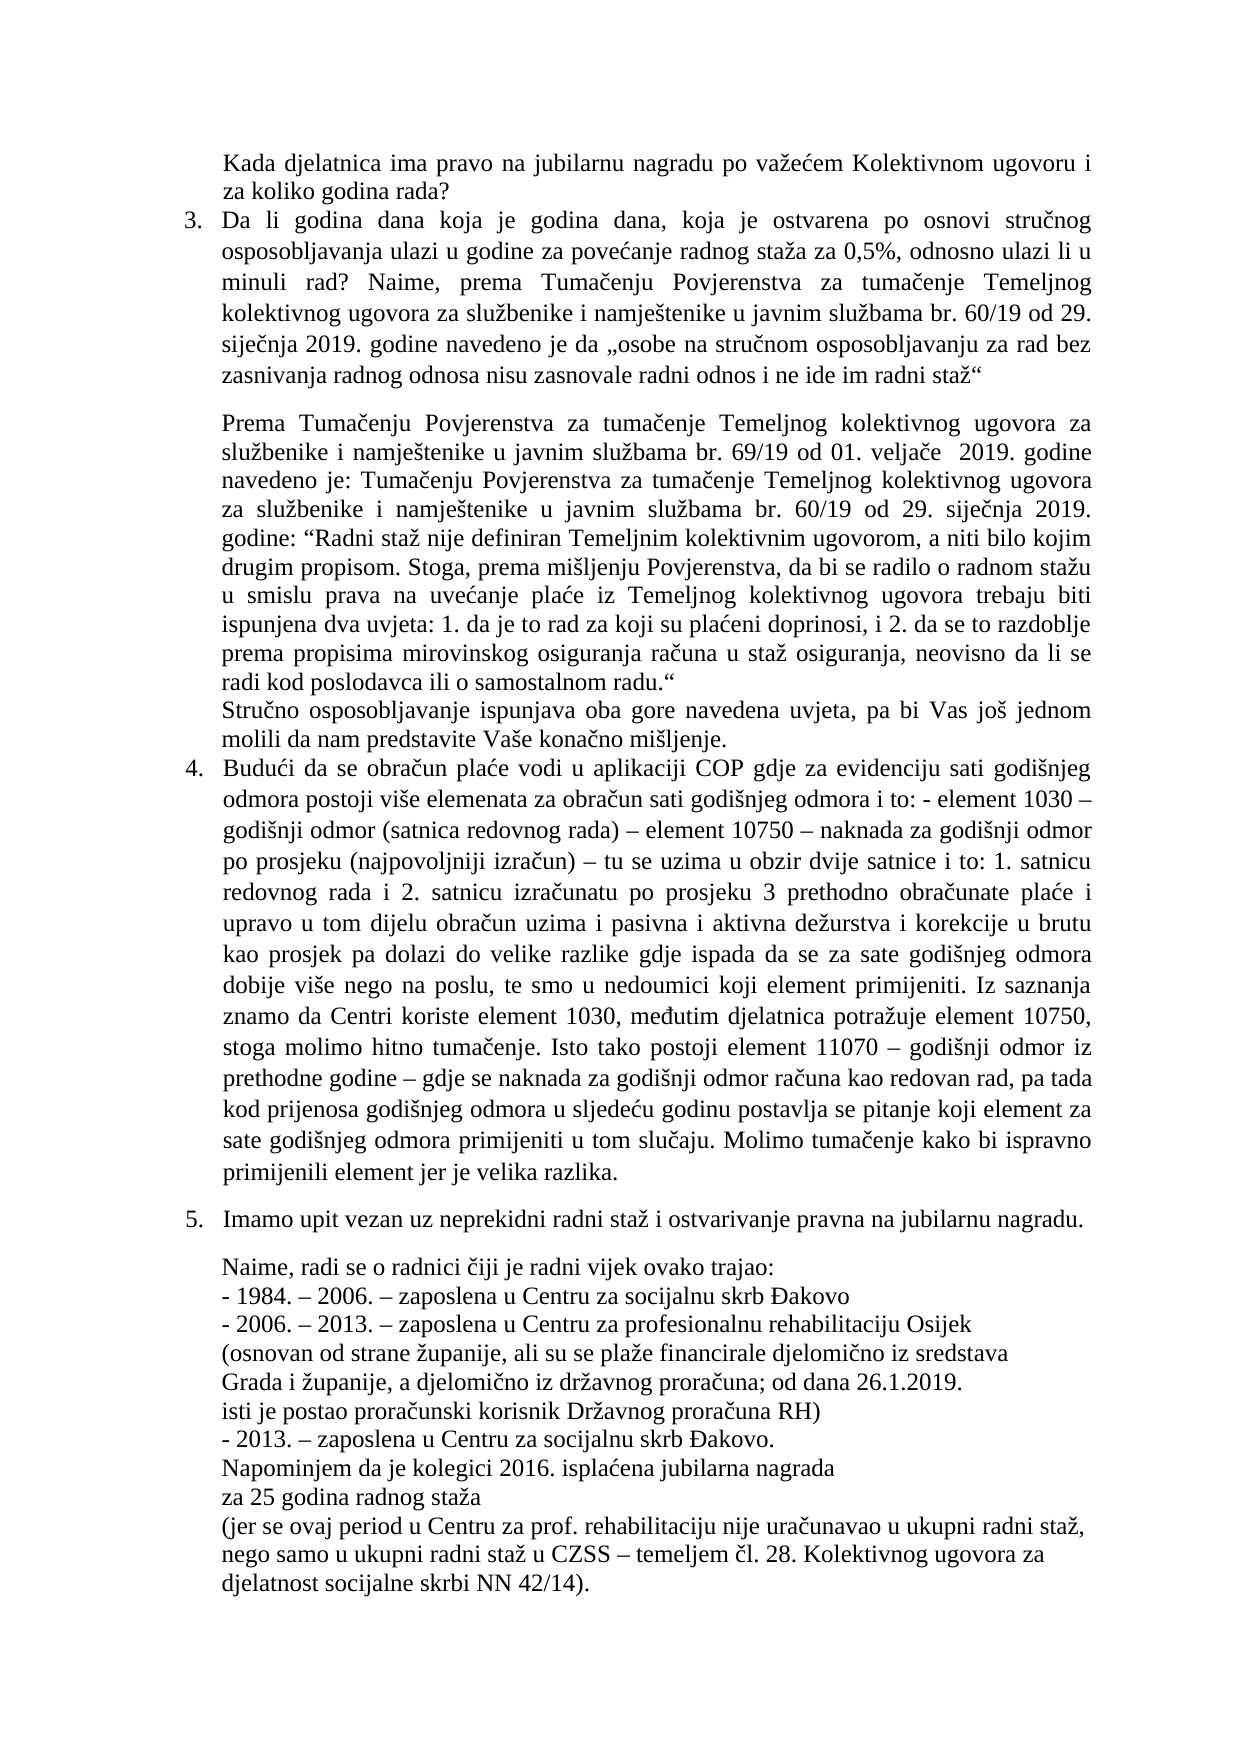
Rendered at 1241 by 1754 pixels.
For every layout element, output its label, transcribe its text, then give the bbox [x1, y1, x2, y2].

text Prema Tumačenju Povjerenstva za tumačenje Temeljnog kolektivnog ugovora za službenike i namještenike u javnim službama br. 69/19 od 01. veljače 2019. godine navedeno je: Tumačenju Povjerenstva za tumačenje Temeljnog kolektivnog ugovora za službenike i namještenike u javnim službama br. 60/19 od 29. siječnja 2019. godine: “Radni staž nije definiran Temeljnim kolektivnim ugovorom, a niti bilo kojim drugim propisom. Stoga, prema mišljenju Povjerenstva, da bi se radilo o radnom stažu u smislu prava na uvećanje plaće iz Temeljnog kolektivnog ugovora trebaju biti ispunjena dva uvjeta: 1. da je to rad za koji su plaćeni doprinosi, i 2. da se to razdoblje prema propisima mirovinskog osiguranja računa u staž osiguranja, neovisno da li se radi kod poslodavca ili o samostalnom radu.“ [221, 408, 1093, 696]
text (osnovan od strane županije, ali su se plaže financirale djelomično iz sredstava [148, 1338, 1093, 1367]
text - 2013. – zaposlena u Centru za socijalnu skrb Đakovo. [148, 1424, 1093, 1453]
text Grada i županije, a djelomično iz državnog proračuna; od dana 26.1.2019. [148, 1367, 1093, 1396]
text nego samo u ukupni radni staž u CZSS – temeljem čl. 28. Kolektivnog ugovora za [148, 1539, 1093, 1568]
text Napominjem da je kolegici 2016. isplaćena jubilarna nagrada [148, 1453, 1093, 1482]
list Budući da se obračun plaće vodi u aplikaciji COP gdje za evidenciju sati godišnjeg odmora postoji više elemenata za obračun sati godišnjeg odmora i to: - element 1030 – godišnji odmor (satnica redovnog rada) – element 10750 – naknada za godišnji odmor po prosjeku (najpovoljniji izračun) – tu se uzima u obzir dvije satnice i to: 1. satnicu redovnog rada i 2. satnicu izračunatu po prosjeku 3 prethodno obračunate plaće i upravo u tom dijelu obračun uzima i pasivna i aktivna dežurstva i korekcije u brutu kao prosjek pa dolazi do velike razlike gdje ispada da se za sate godišnjeg odmora dobije više nego na poslu, te smo u nedoumici koji element primijeniti. Iz saznanja znamo da Centri koriste element 1030, međutim djelatnica potražuje element 10750, stoga molimo hitno tumačenje. Isto tako postoji element 11070 – godišnji odmor iz prethodne godine – gdje se naknada za godišnji odmor računa kao redovan rad, pa tada kod prijenosa godišnjeg odmora u sljedeću godinu postavlja se pitanje koji element za sate godišnjeg odmora primijeniti u tom slučaju. Molimo tumačenje kako bi ispravno primijenili element jer je velika razlika. [185, 753, 1093, 1185]
text isti je postao proračunski korisnik Državnog proračuna RH) [148, 1396, 1093, 1424]
text Kada djelatnica ima pravo na jubilarnu nagradu po važećem Kolektivnom ugovoru i za koliko godina rada? [223, 148, 1093, 205]
text (jer se ovaj period u Centru za prof. rehabilitaciju nije uračunavao u ukupni radni staž, [148, 1511, 1093, 1539]
text - 2006. – 2013. – zaposlena u Centru za profesionalnu rehabilitaciju Osijek [148, 1309, 1093, 1338]
text Naime, radi se o radnici čiji je radni vijek ovako trajao: [148, 1252, 1093, 1281]
text - 1984. – 2006. – zaposlena u Centru za socijalnu skrb Đakovo [148, 1281, 1093, 1309]
text za 25 godina radnog staža [148, 1482, 1093, 1511]
list Imamo upit vezan uz neprekidni radni staž i ostvarivanje pravna na jubilarnu nagradu. [185, 1204, 1093, 1233]
text djelatnost socijalne skrbi NN 42/14). [148, 1568, 1093, 1597]
list Da li godina dana koja je godina dana, koja je ostvarena po osnovi stručnog osposobljavanja ulazi u godine za povećanje radnog staža za 0,5%, odnosno ulazi li u minuli rad? Naime, prema Tumačenju Povjerenstva za tumačenje Temeljnog kolektivnog ugovora za službenike i namještenike u javnim službama br. 60/19 od 29. siječnja 2019. godine navedeno je da „osobe na stručnom osposobljavanju za rad bez zasnivanja radnog odnosa nisu zasnovale radni odnos i ne ide im radni staž“ [184, 205, 1093, 389]
text Stručno osposobljavanje ispunjava oba gore navedena uvjeta, pa bi Vas još jednom molili da nam predstavite Vaše konačno mišljenje. [221, 696, 1093, 753]
